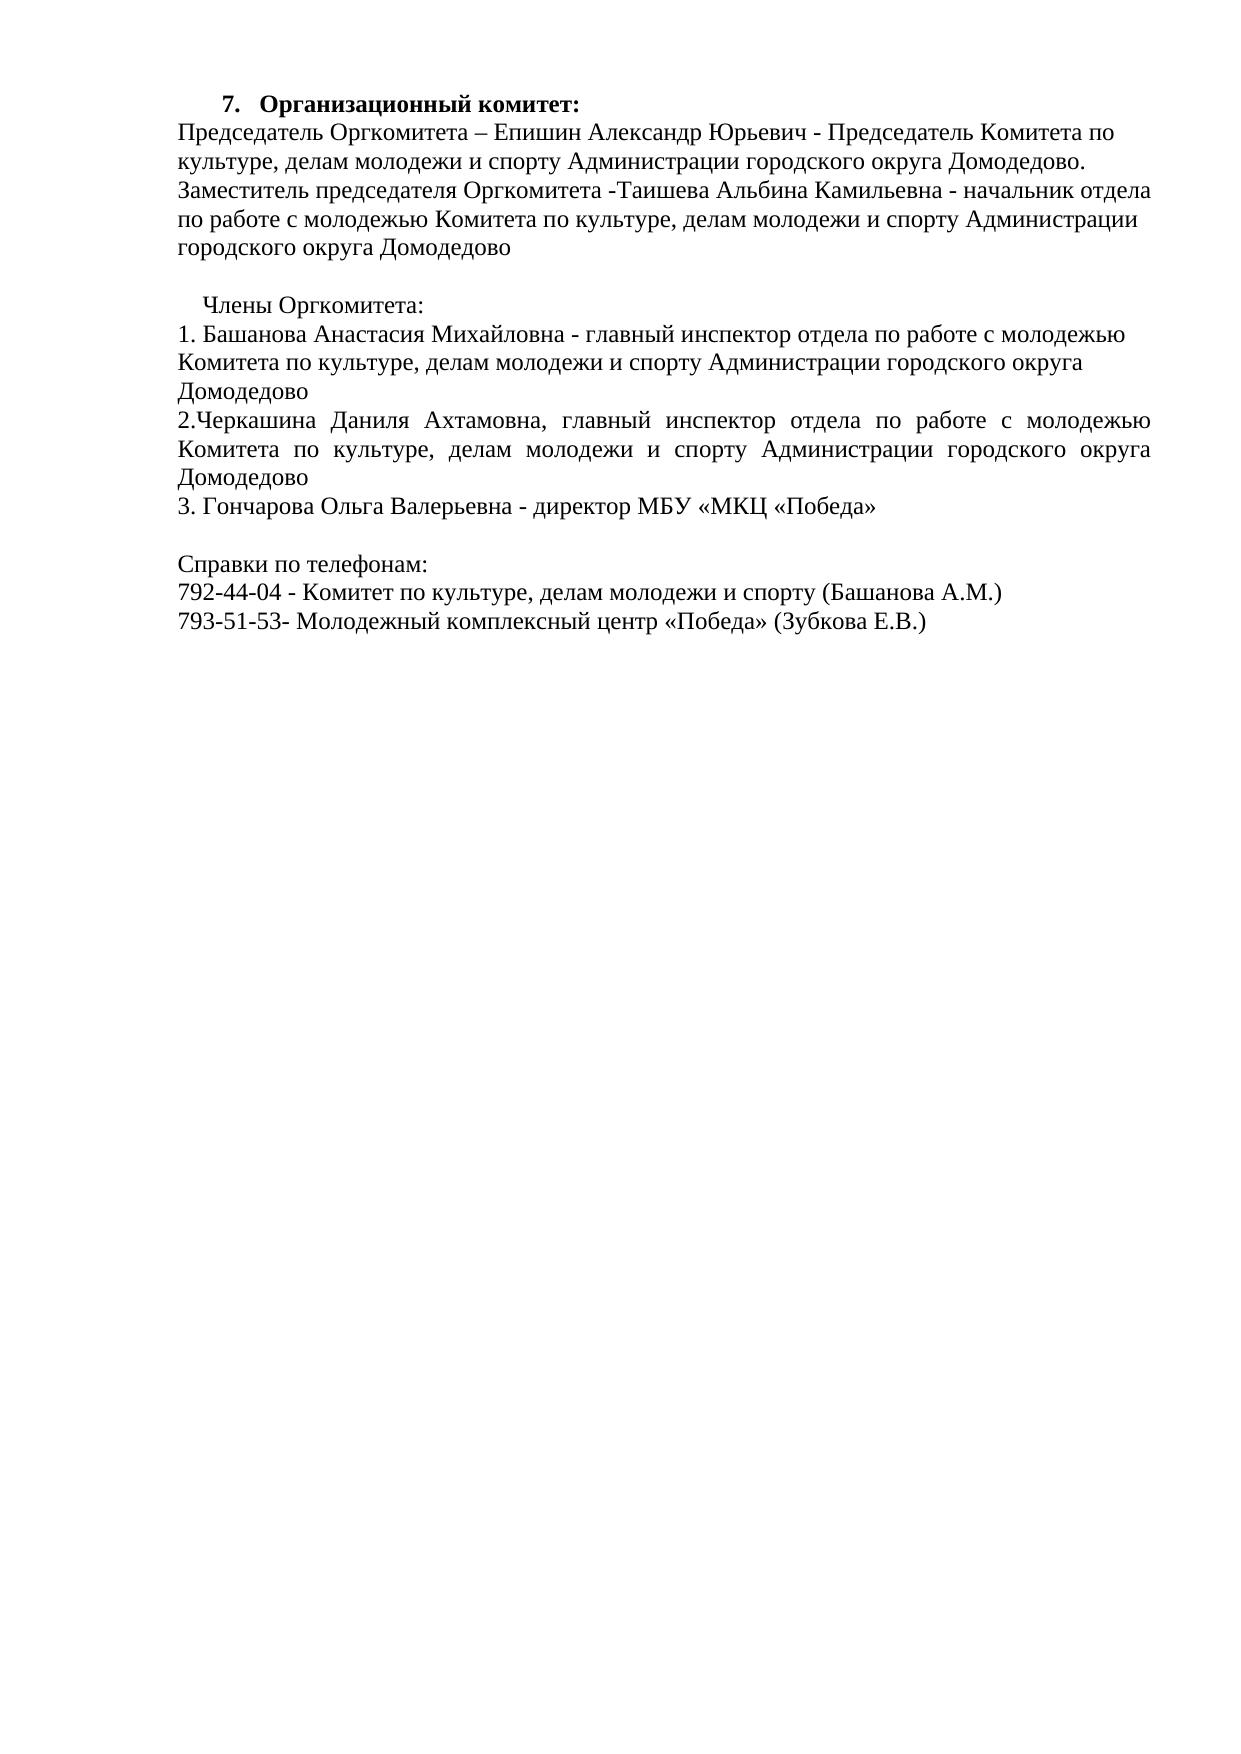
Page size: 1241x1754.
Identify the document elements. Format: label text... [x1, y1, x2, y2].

text 793-51-53- Молодежный комплексный центр «Победа» (Зубкова Е.В.) [177, 606, 1152, 635]
text Председатель Оргкомитета – Епишин Александр Юрьевич - Председатель Комитета по культуре, делам молодежи и спорту Администрации городского округа Домодедово. [177, 117, 1152, 175]
text 3. Гончарова Ольга Валерьевна - директор МБУ «МКЦ «Победа» [177, 491, 1152, 520]
text 1. Башанова Анастасия Михайловна - главный инспектор отдела по работе с молодежью Комитета по культуре, делам молодежи и спорту Администрации городского округа Домодедово [177, 319, 1152, 405]
text Заместитель председателя Оргкомитета -Таишева Альбина Камильевна - начальник отдела по работе с молодежью Комитета по культуре, делам молодежи и спорту Администрации городского округа Домодедово [177, 175, 1152, 261]
text 792-44-04 - Комитет по культуре, делам молодежи и спорту (Башанова А.М.) [177, 577, 1152, 606]
list Организационный комитет: [222, 89, 1152, 117]
text 2.Черкашина Даниля Ахтамовна, главный инспектор отдела по работе с молодежью Комитета по культуре, делам молодежи и спорту Администрации городского округа Домодедово [177, 405, 1152, 491]
text Члены Оргкомитета: [177, 290, 1152, 319]
text Справки по телефонам: [177, 549, 1152, 577]
